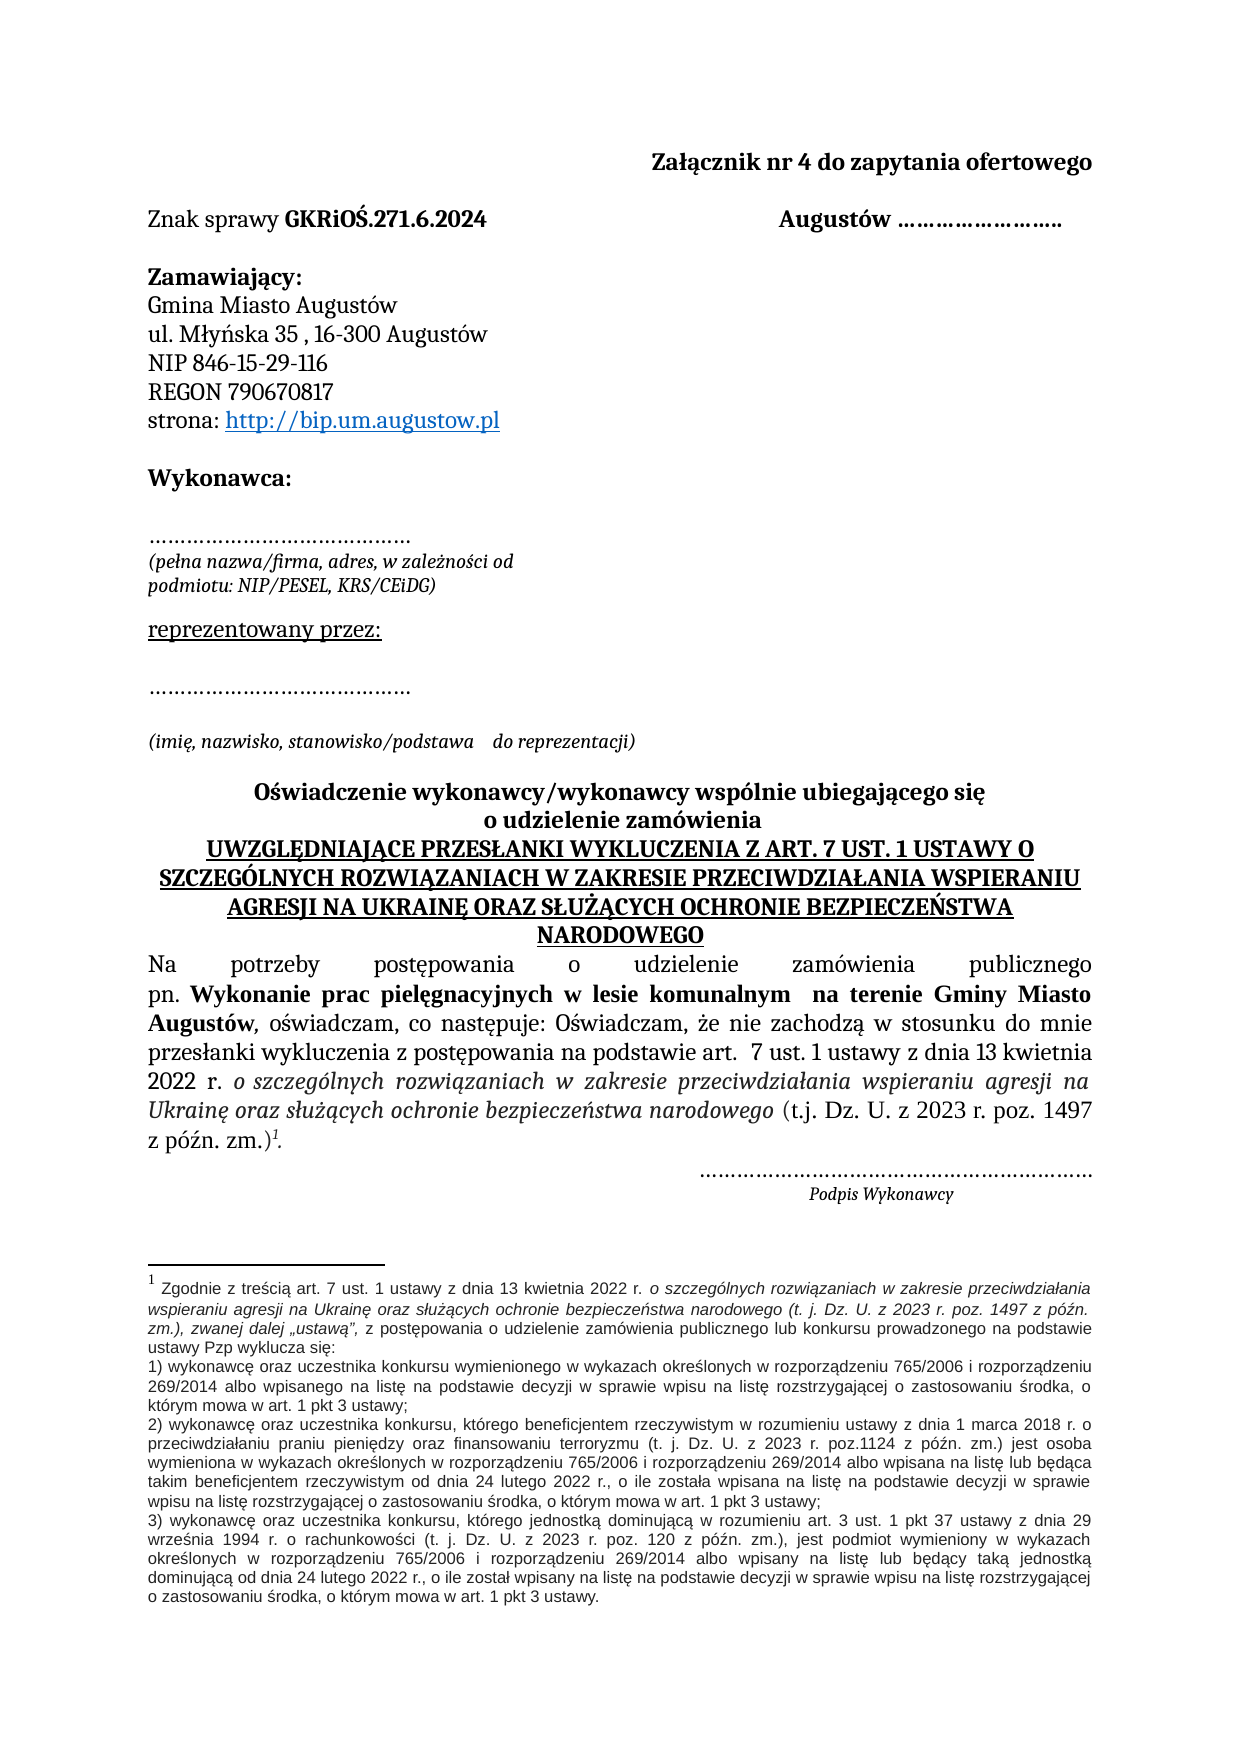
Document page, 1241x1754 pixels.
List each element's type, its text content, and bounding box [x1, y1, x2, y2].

text NIP 846-15-29-116 [148, 349, 1093, 378]
text Gmina Miasto Augustów [148, 291, 1093, 320]
text UWZGLĘDNIAJĄCE PRZESŁANKI WYKLUCZENIA Z ART. 7 UST. 1 USTAWY o szczególnych rozwiązaniach w zakresie przeciwdziałania wspieraniu agresji na Ukrainę oraz służących ochronie bezpieczeństwa narodowego [148, 835, 1093, 950]
text ……………………………………………………… [148, 1155, 1093, 1183]
text Załącznik nr 4 do zapytania ofertowego [148, 148, 1093, 176]
text (pełna nazwa/firma, adres, w zależności od podmiotu: NIP/PESEL, KRS/CEiDG) [148, 550, 532, 598]
text …………………………………… [148, 672, 1093, 701]
text REGON 790670817 [148, 378, 1093, 406]
text Znak sprawy GKRiOŚ.271.6.2024 Augustów …………………….. [148, 205, 1093, 234]
text Zamawiający: [148, 263, 1093, 291]
text …………………………………… [148, 521, 472, 550]
text Na potrzeby postępowania o udzielenie zamówienia publicznego pn. Wykonanie prac pielęgnacyjnych w lesie komunalnym na terenie Gminy Miasto Augustów, oświadczam, co następuje: Oświadczam, że nie zachodzą w stosunku do mnie przesłanki wykluczenia z postępowania na podstawie art. 7 ust. 1 ustawy z dnia 13 kwietnia 2022 r. o szczególnych rozwiązaniach w zakresie przeciwdziałania wspieraniu agresji na Ukrainę oraz służących ochronie bezpieczeństwa narodowego (t.j. Dz. U. z 2023 r. poz. 1497 z późn. zm.). [148, 950, 1093, 1155]
text o udzielenie zamówienia [148, 806, 1093, 835]
text (imię, nazwisko, stanowisko/podstawa do reprezentacji) [148, 730, 1093, 754]
text Wykonawca: [148, 464, 1093, 493]
text reprezentowany przez: [148, 615, 1093, 643]
text Podpis Wykonawcy [148, 1183, 1093, 1205]
text ul. Młyńska 35 , 16-300 Augustów [148, 320, 1093, 349]
text strona: http://bip.um.augustow.pl [148, 406, 1093, 435]
text Oświadczenie wykonawcy/wykonawcy wspólnie ubiegającego się [148, 778, 1093, 806]
